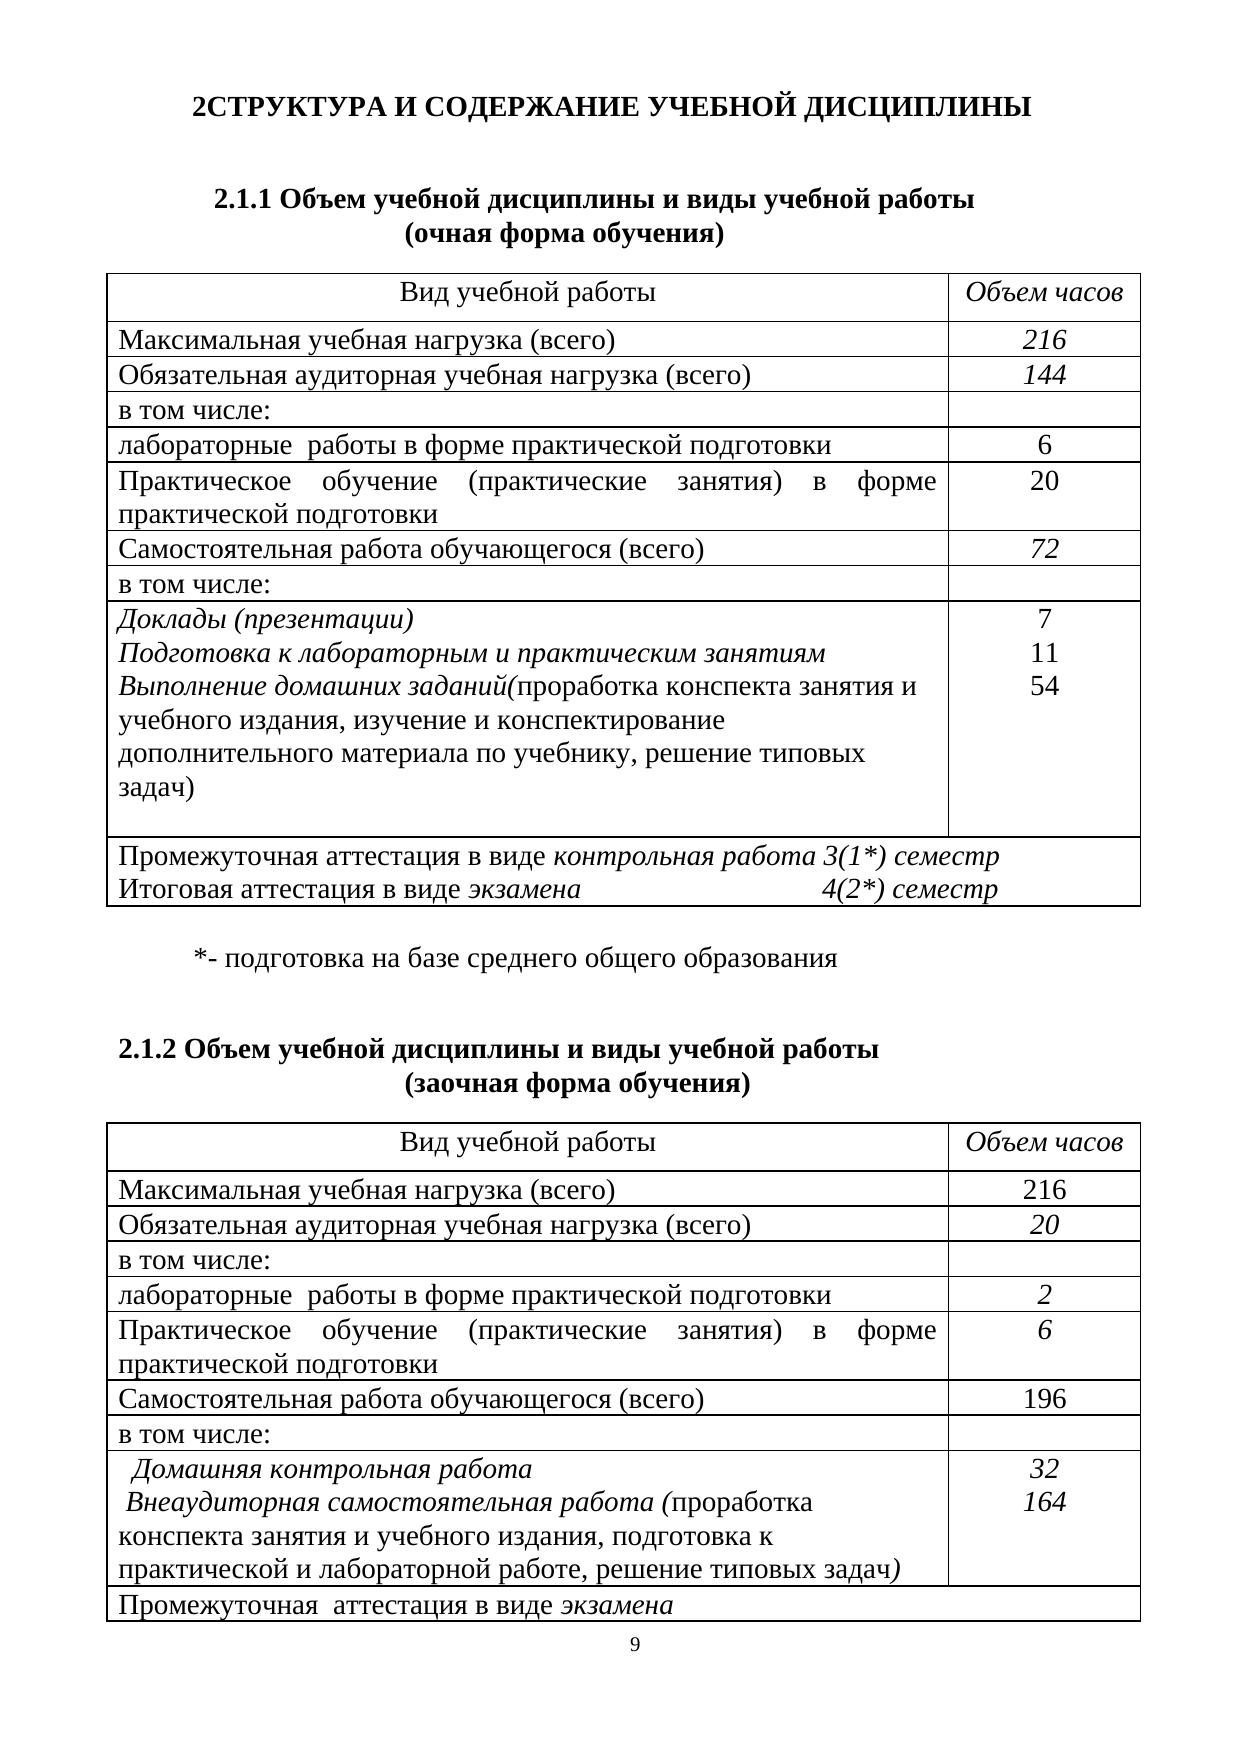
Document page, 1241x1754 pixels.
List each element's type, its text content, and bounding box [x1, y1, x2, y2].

table_cell лабораторные работы в форме практической подготовки [108, 1277, 948, 1311]
table_cell Домашняя контрольная работа Внеаудиторная самостоятельная работа (проработка конспекта занятия и учебного издания, подготовка к практической и лабораторной работе, решение типовых задач) [108, 1451, 948, 1585]
table_cell 6 [949, 428, 1140, 461]
table_cell лабораторные работы в форме практической подготовки [108, 428, 948, 461]
table_cell 216 [949, 322, 1140, 356]
table_cell 216 [949, 1172, 1140, 1205]
table_cell 196 [949, 1381, 1140, 1414]
table_header Вид учебной работы [108, 274, 948, 321]
table_cell [949, 392, 1140, 426]
table_cell Промежуточная аттестация в виде контрольная работа 3(1*) семестр Итоговая аттестация в виде экзамена 4(2*) семестр [108, 838, 1140, 905]
table_cell в том числе: [108, 1242, 948, 1276]
table_cell Самостоятельная работа обучающегося (всего) [108, 531, 948, 565]
table_cell 6 [949, 1312, 1140, 1379]
table_cell Практическое обучение (практические занятия) в форме практической подготовки [108, 463, 948, 530]
table_cell Доклады (презентации) Подготовка к лабораторным и практическим занятиям Выполнение домашних заданий(проработка конспекта занятия и учебного издания, изучение и конспектирование дополнительного материала по учебнику, решение типовых задач) [108, 602, 948, 836]
table_cell Самостоятельная работа обучающегося (всего) [108, 1381, 948, 1414]
table_cell 72 [949, 531, 1140, 565]
table_cell Обязательная аудиторная учебная нагрузка (всего) [108, 357, 948, 391]
text (очная форма обучения) [118, 215, 1152, 249]
table_header Объем часов [949, 274, 1140, 321]
text 2СТРУКТУРА И СОДЕРЖАНИЕ УЧЕБНОЙ ДИСЦИПЛИНЫ [118, 89, 1152, 122]
text 2.1.2 Объем учебной дисциплины и виды учебной работы [118, 1031, 1152, 1065]
table_cell 20 [949, 463, 1140, 530]
table_cell Обязательная аудиторная учебная нагрузка (всего) [108, 1207, 948, 1240]
table_header Объем часов [949, 1124, 1140, 1170]
text *- подготовка на базе среднего общего образования [118, 940, 1152, 973]
table_cell в том числе: [108, 392, 948, 426]
table_header Вид учебной работы [108, 1124, 948, 1170]
table_cell 32 164 [949, 1451, 1140, 1585]
table_cell 2 [949, 1277, 1140, 1311]
table_cell Максимальная учебная нагрузка (всего) [108, 322, 948, 356]
text (заочная форма обучения) [118, 1065, 1152, 1098]
table_cell 7 11 54 [949, 602, 1140, 836]
table_cell [949, 1416, 1140, 1449]
text 2.1.1 Объем учебной дисциплины и виды учебной работы [118, 182, 1152, 215]
table_cell Практическое обучение (практические занятия) в форме практической подготовки [108, 1312, 948, 1379]
table_cell [949, 566, 1140, 600]
table_cell Промежуточная аттестация в виде экзамена [108, 1587, 1140, 1620]
table_cell 144 [949, 357, 1140, 391]
table_cell [949, 1242, 1140, 1276]
table_cell в том числе: [108, 1416, 948, 1449]
table_cell 20 [949, 1207, 1140, 1240]
table_cell в том числе: [108, 566, 948, 600]
table_cell Максимальная учебная нагрузка (всего) [108, 1172, 948, 1205]
